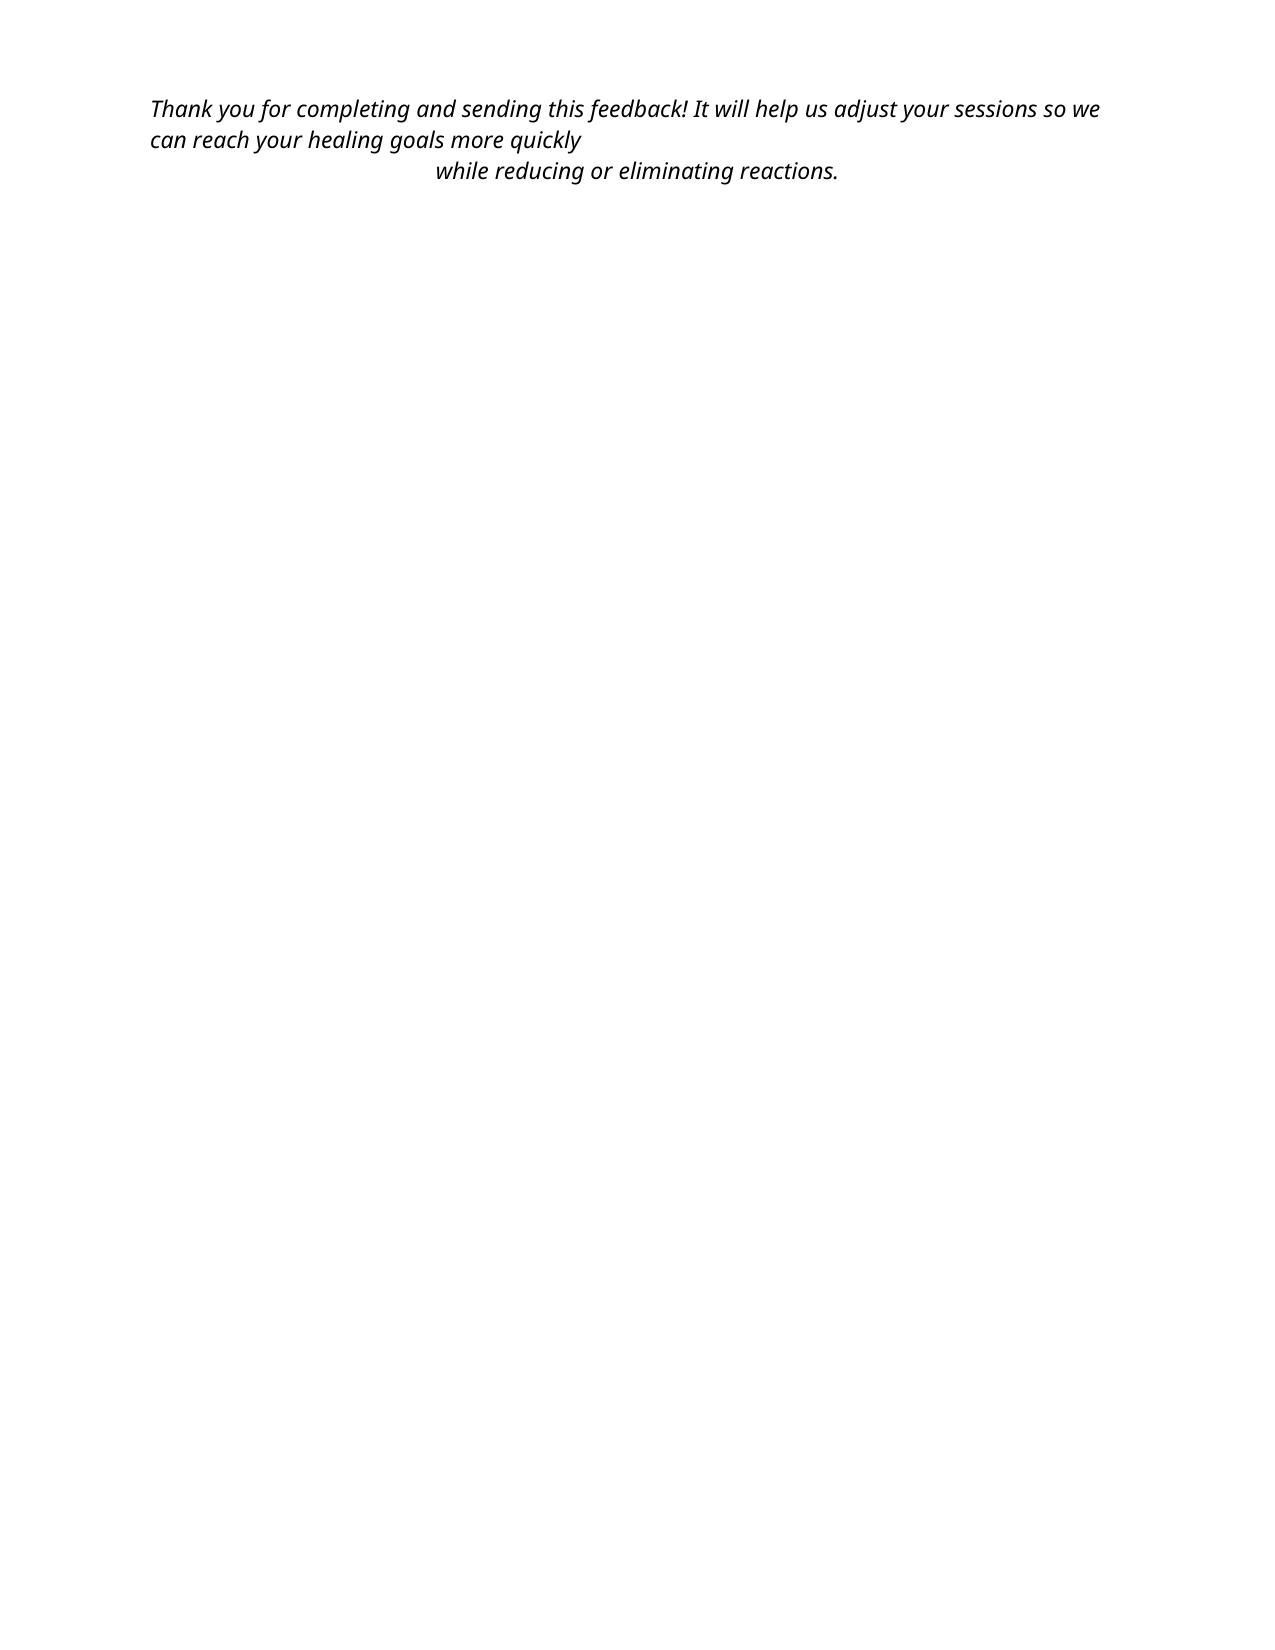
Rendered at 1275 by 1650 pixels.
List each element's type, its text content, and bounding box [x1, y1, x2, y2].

text while reducing or eliminating reactions. [150, 155, 1125, 186]
text Thank you for completing and sending this feedback! It will help us adjust your sessions so we can reach your healing goals more quickly [150, 92, 1125, 155]
